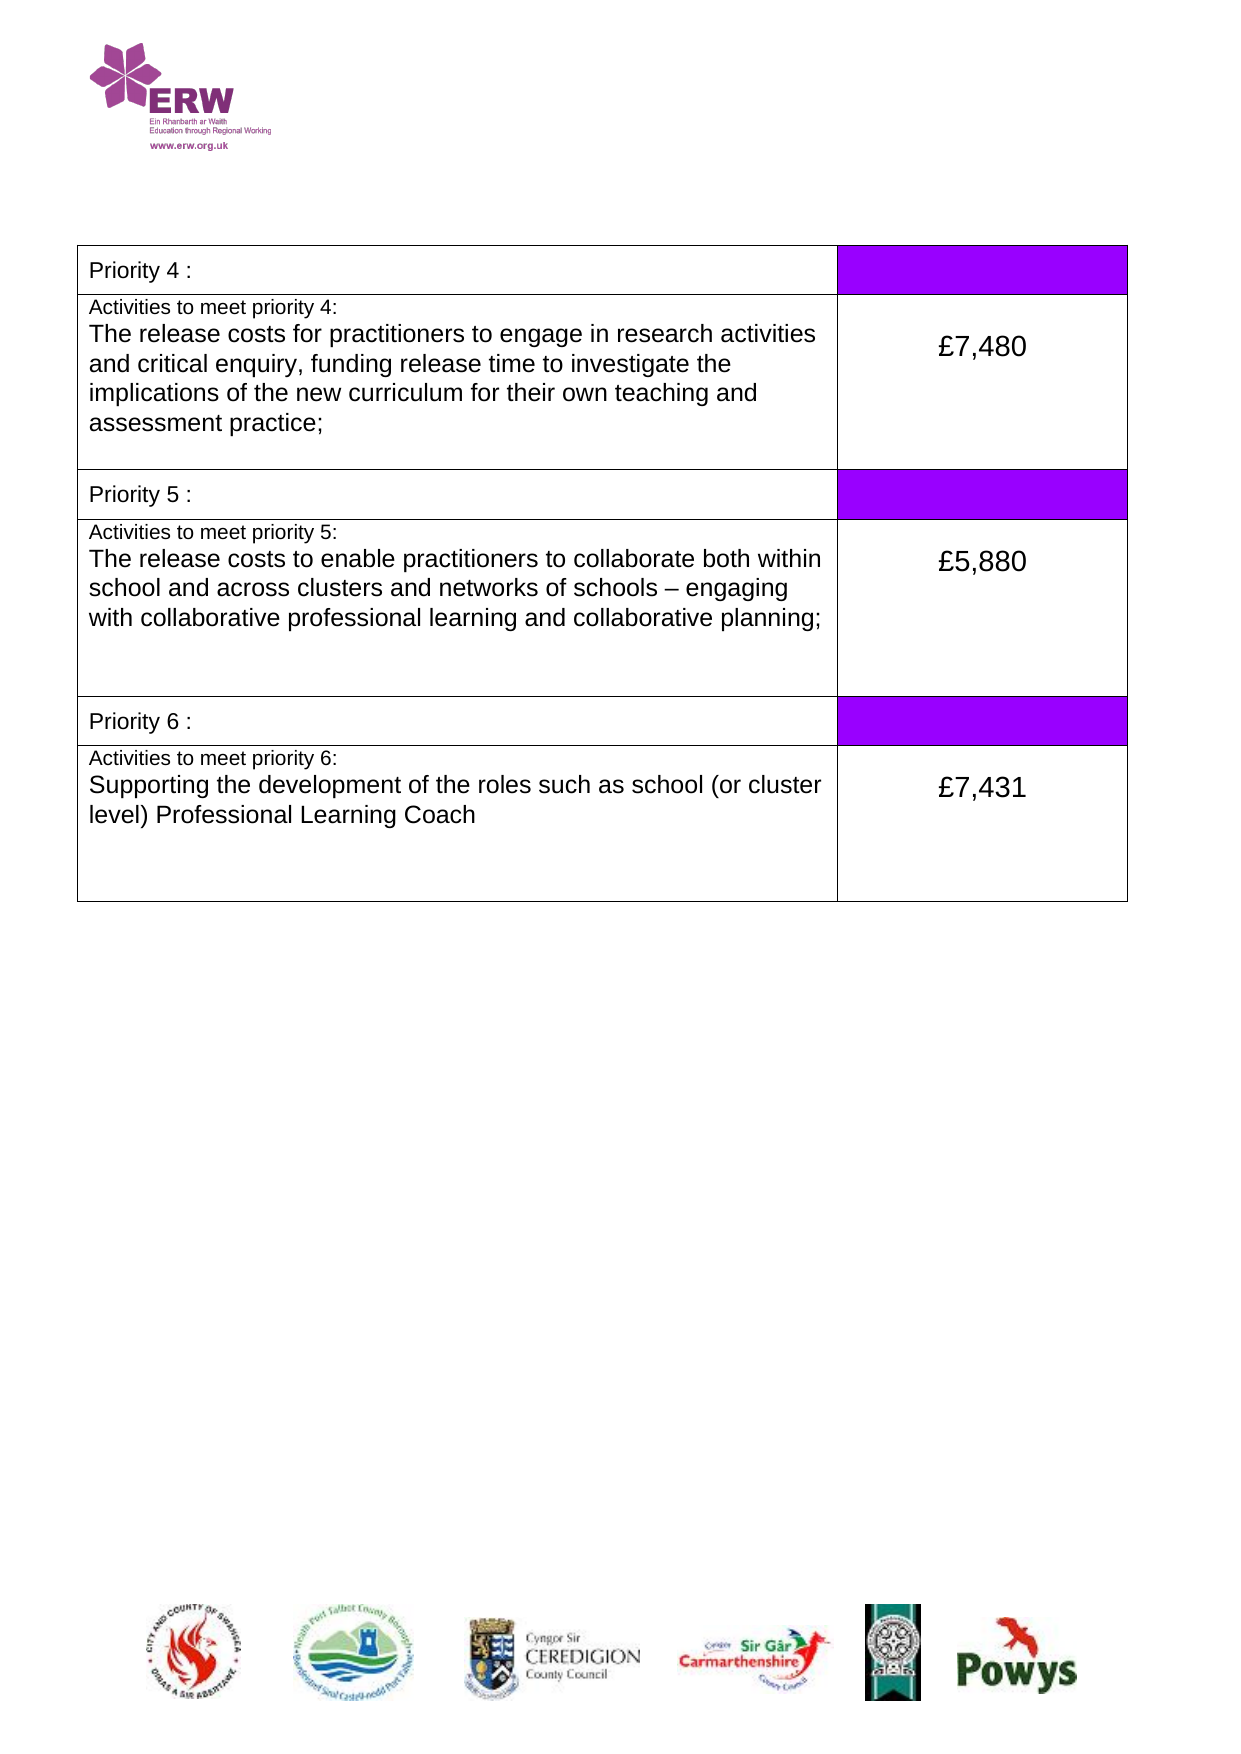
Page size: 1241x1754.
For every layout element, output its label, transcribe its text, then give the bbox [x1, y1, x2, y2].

table_cell £5,880 [838, 520, 1127, 696]
table_header [838, 246, 1127, 294]
picture [677, 1625, 834, 1694]
table_cell Priority 5 : [78, 470, 837, 519]
table_cell Activities to meet priority 4: The release costs for practitioners to engage in research activities and critical enquiry, funding release time to investigate the implications of the new curriculum for their own teaching and assessment practice; [78, 295, 837, 469]
picture [293, 1604, 414, 1701]
picture [957, 1617, 1077, 1694]
picture [146, 1604, 241, 1699]
table_cell £7,431 [838, 746, 1127, 901]
table_cell Activities to meet priority 6: Supporting the development of the roles such as school (or cluster level) Professional Learning Coach [78, 746, 837, 901]
table_cell Activities to meet priority 5: The release costs to enable practitioners to collaborate both within school and across clusters and networks of schools – engaging with collaborative professional learning and collaborative planning; [78, 520, 837, 696]
table_cell £7,480 [838, 295, 1127, 469]
table_header Priority 4 : [78, 246, 837, 294]
table_cell Priority 6 : [78, 697, 837, 745]
picture [464, 1617, 640, 1701]
picture [89, 43, 271, 152]
picture [865, 1604, 921, 1701]
table_cell [838, 697, 1127, 745]
table_cell [838, 470, 1127, 519]
